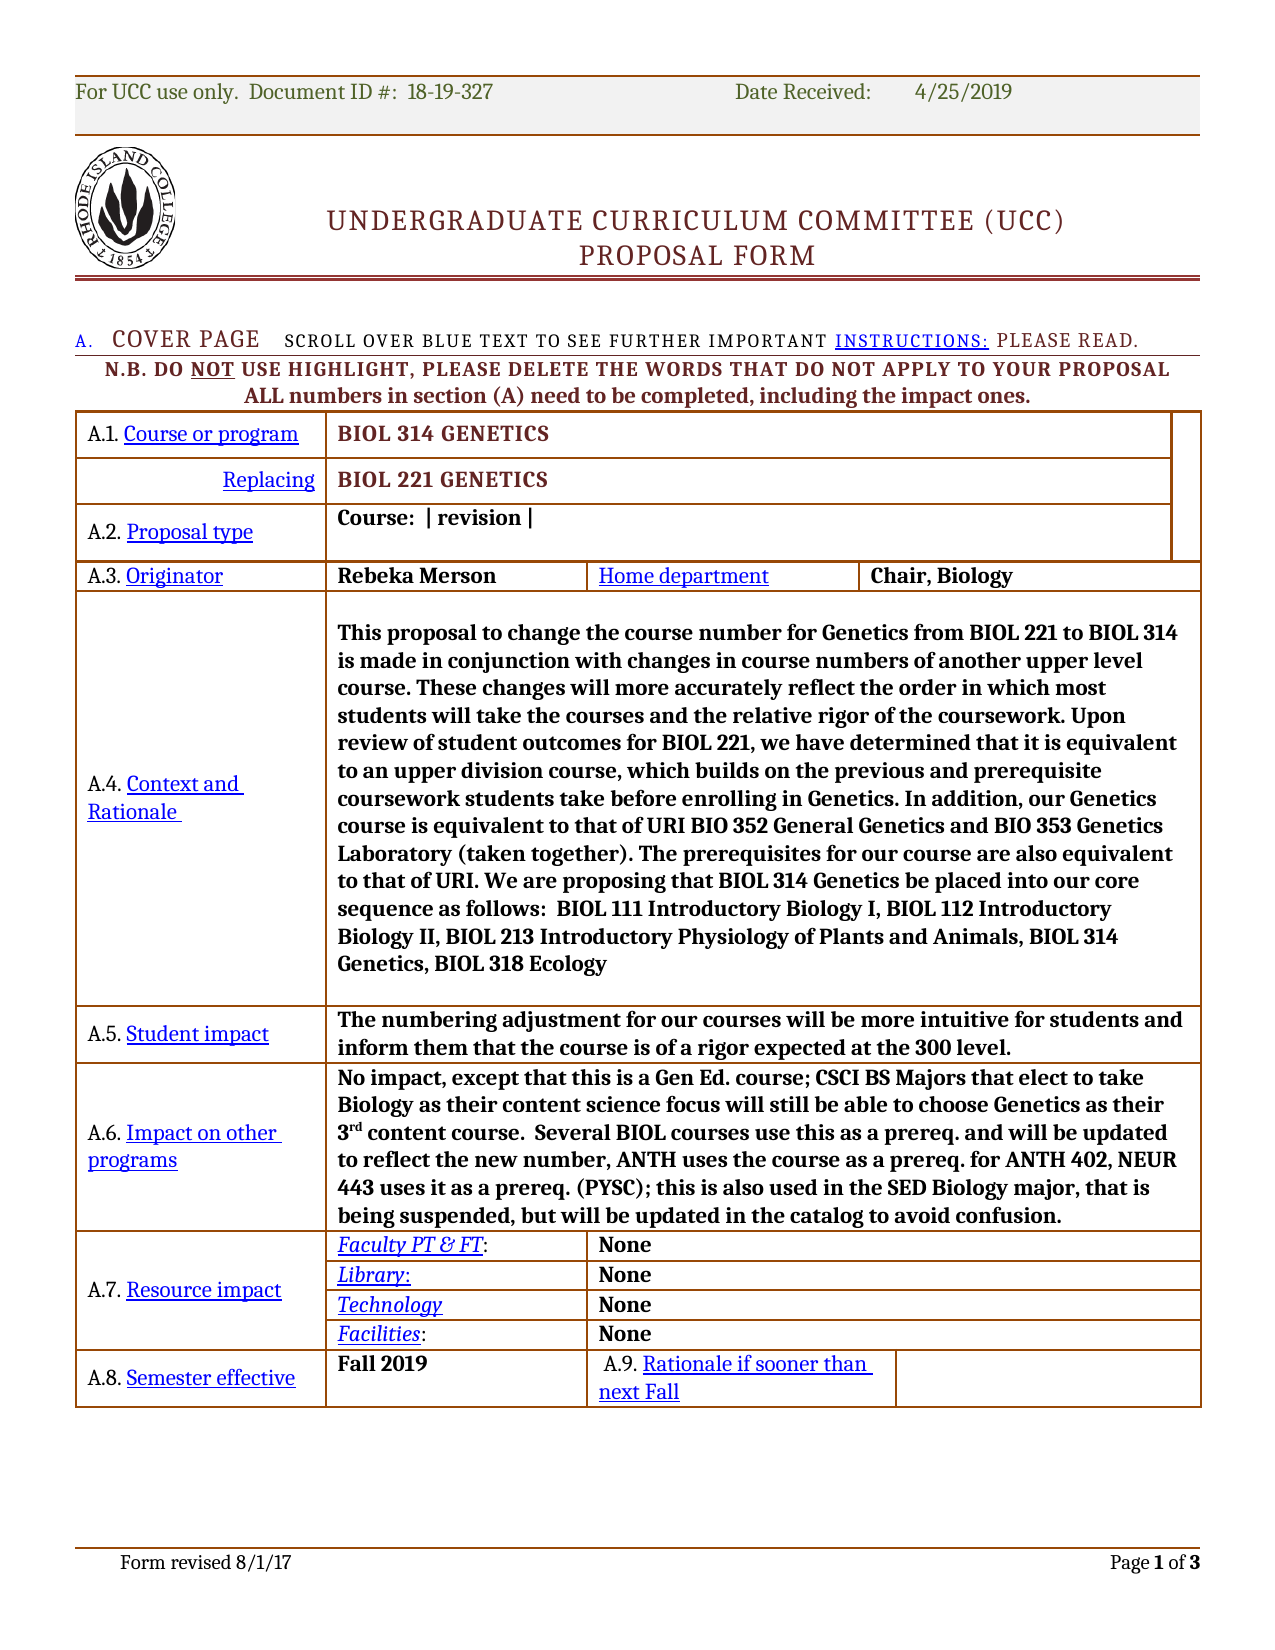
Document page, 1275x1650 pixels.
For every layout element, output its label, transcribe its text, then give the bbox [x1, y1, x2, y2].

table_cell Fall 2019 [327, 1351, 586, 1406]
table_cell Technology [327, 1291, 586, 1319]
table_cell The numbering adjustment for our courses will be more intuitive for students and inform them that the course is of a rigor expected at the 300 level. [327, 1007, 1200, 1062]
table_cell Chair, Biology [860, 563, 1200, 590]
table_cell None [588, 1321, 1200, 1349]
table_cell A.2. Proposal type [77, 505, 325, 560]
table_cell Rebeka Merson [327, 563, 586, 590]
text ALL numbers in section (A) need to be completed, including the impact ones. [75, 383, 1200, 409]
table_cell A.9. Rationale if sooner than next Fall [588, 1351, 895, 1406]
table_cell A.8. Semester effective [77, 1351, 325, 1406]
table_cell None [588, 1232, 1200, 1260]
table_cell This proposal to change the course number for Genetics from BIOL 221 to BIOL 314 is made in conjunction with changes in course numbers of another upper level course. These changes will more accurately reflect the order in which most students will take the courses and the relative rigor of the coursework. Upon review of student outcomes for BIOL 221, we have determined that it is equivalent to an upper division course, which builds on the previous and prerequisite coursework students take before enrolling in Genetics. In addition, our Genetics course is equivalent to that of URI BIO 352 General Genetics and BIO 353 Genetics Laboratory (taken together). The prerequisites for our course are also equivalent to that of URI. We are proposing that BIOL 314 Genetics be placed into our core sequence as follows: BIOL 111 Introductory Biology I, BIOL 112 Introductory Biology II, BIOL 213 Introductory Physiology of Plants and Animals, BIOL 314 Genetics, BIOL 318 Ecology [327, 592, 1200, 1005]
table_cell A.7. Resource impact [77, 1232, 325, 1349]
table_header [1173, 413, 1200, 560]
table_cell Facilities: [327, 1321, 586, 1349]
table_cell A.5. Student impact [77, 1007, 325, 1062]
table_cell [897, 1351, 1200, 1406]
picture [75, 147, 176, 269]
table_cell No impact, except that this is a Gen Ed. course; CSCI BS Majors that elect to take Biology as their content science focus will still be able to choose Genetics as their 3rd content course. Several BIOL courses use this as a prereq. and will be updated to reflect the new number, ANTH uses the course as a prereq. for ANTH 402, NEUR 443 uses it as a prereq. (PYSC); this is also used in the SED Biology major, that is being suspended, but will be updated in the catalog to avoid confusion. [327, 1064, 1200, 1230]
table_cell A.6. Impact on other programs [77, 1064, 325, 1230]
table_cell A.4. Context and Rationale [77, 592, 325, 1005]
table_header A.1. Course or program [77, 413, 325, 457]
table_cell A.3. Originator [77, 563, 325, 590]
text N.B. DO NOT USE HIGHLIGHT, please DELETE THE WORDS THAT DO NOT APPLY TO YOUR PROPOSAL [75, 358, 1200, 382]
table_cell BIOL 221 Genetics [327, 459, 1170, 503]
table_cell Replacing [77, 459, 325, 503]
table_cell Faculty PT & FT: [327, 1232, 586, 1260]
table_cell Course: | revision | [327, 505, 1170, 560]
table_cell None [588, 1291, 1200, 1319]
table_cell Library: [327, 1262, 586, 1289]
table_header BIOL 314 Genetics [327, 413, 1170, 457]
subtitle Cover page scroll over blue text to see further important instructions: please read. [75, 324, 1200, 355]
table_cell None [588, 1262, 1200, 1289]
subtitle UNDERGRADUATE CURRICULUM COMMITTEE (UCC) PROPOSAL FORM [75, 204, 1200, 275]
table_cell Home department [588, 563, 858, 590]
